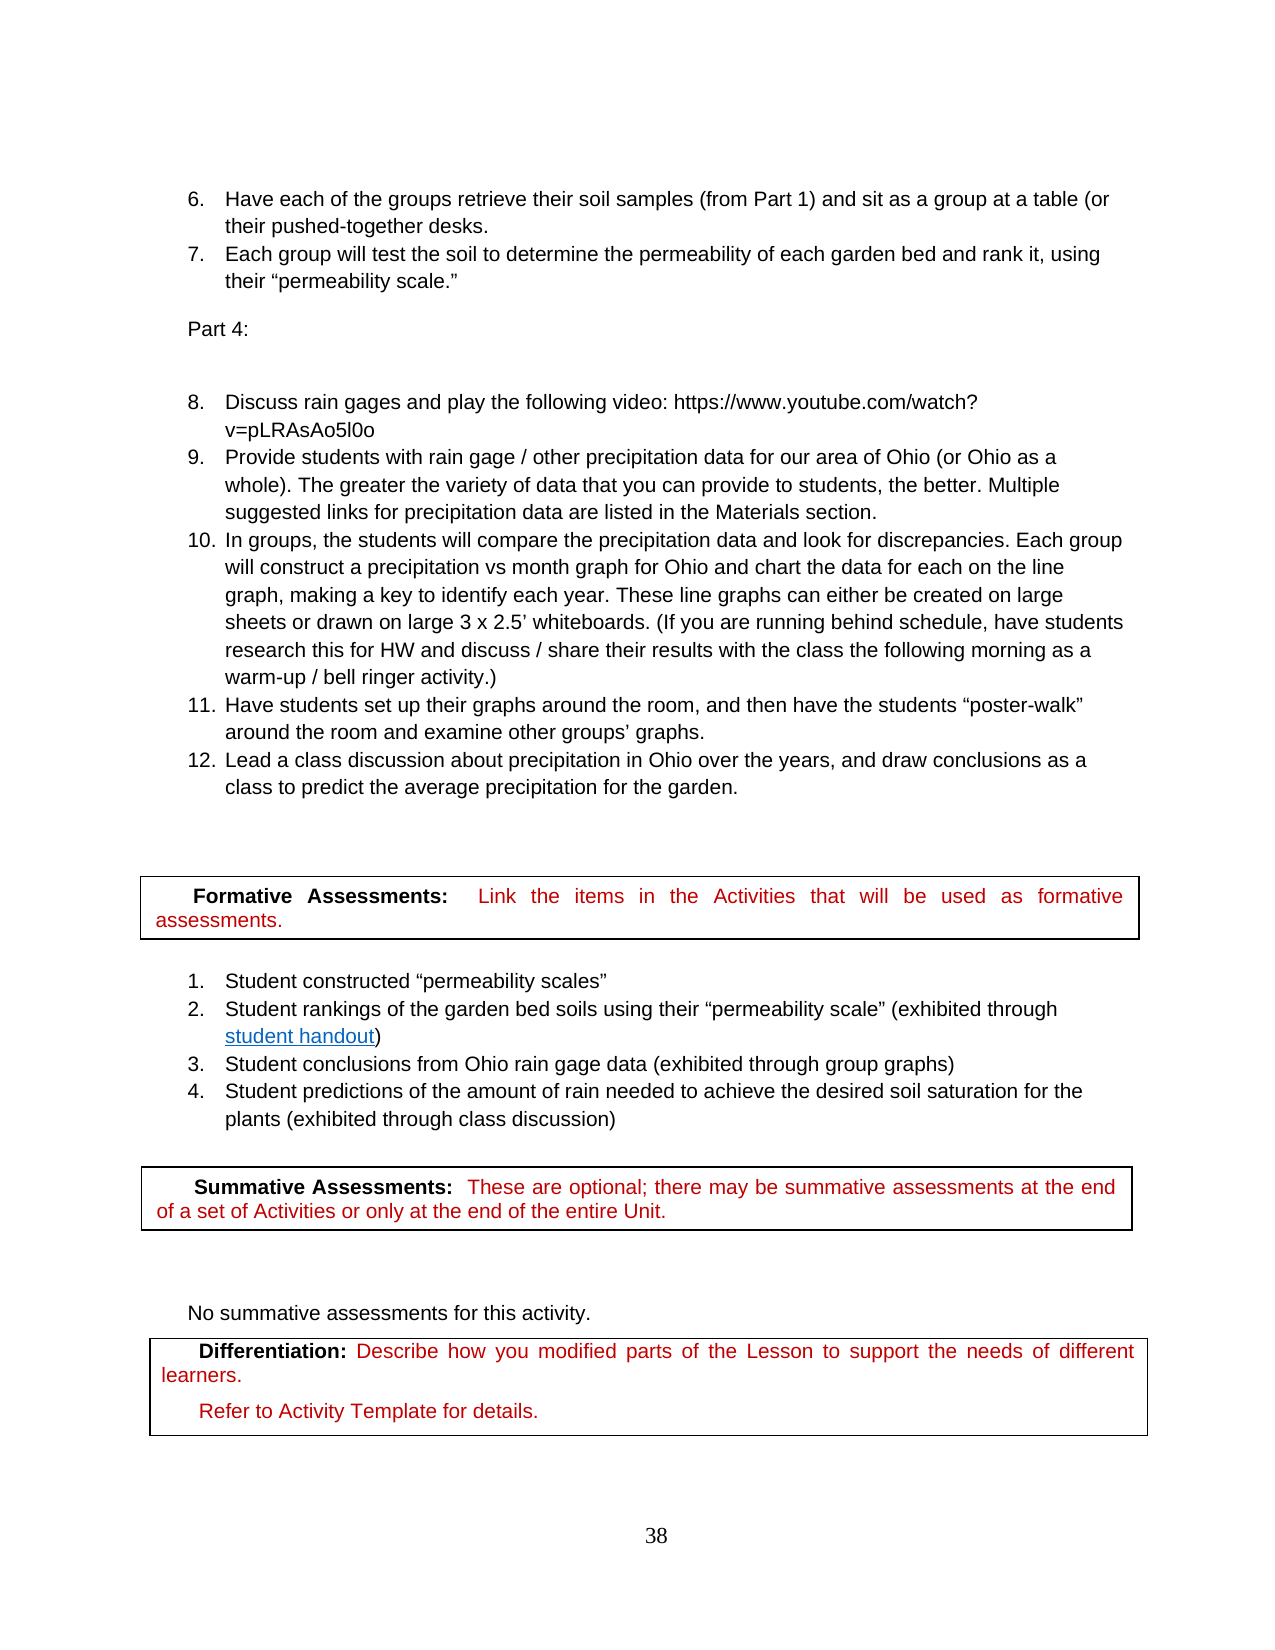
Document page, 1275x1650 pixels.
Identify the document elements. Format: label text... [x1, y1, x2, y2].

list Student predictions of the amount of rain needed to achieve the desired soil saturation for the plants (exhibited through class discussion) [187, 1079, 1125, 1131]
list Have each of the groups retrieve their soil samples (from Part 1) and sit as a group at a table (or their pushed-together desks. [187, 186, 1125, 238]
list Student rankings of the garden bed soils using their “permeability scale” (exhibited through student handout) [187, 997, 1125, 1048]
list Provide students with rain gage / other precipitation data for our area of Ohio (or Ohio as a whole). The greater the variety of data that you can provide to students, the better. Multiple suggested links for precipitation data are listed in the Materials section. [187, 445, 1125, 524]
list Lead a class discussion about precipitation in Ohio over the years, and draw conclusions as a class to predict the average precipitation for the garden. [187, 748, 1125, 799]
list Have students set up their graphs around the room, and then have the students “poster-walk” around the room and examine other groups’ graphs. [187, 693, 1125, 744]
list Student constructed “permeability scales” [187, 969, 1125, 993]
text No summative assessments for this activity. [150, 1301, 1125, 1325]
table_header Differentiation: Describe how you modified parts of the Lesson to support the needs of different learners. Refer to Activity Template for details. [151, 1339, 1147, 1435]
text Part 4: [150, 317, 1125, 341]
list Student conclusions from Ohio rain gage data (exhibited through group graphs) [187, 1052, 1125, 1076]
list Discuss rain gages and play the following video: https://www.youtube.com/watch?v=pLRAsAo5l0o [187, 390, 1125, 442]
list In groups, the students will compare the precipitation data and look for discrepancies. Each group will construct a precipitation vs month graph for Ohio and chart the data for each on the line graph, making a key to identify each year. These line graphs can either be created on large sheets or drawn on large 3 x 2.5’ whiteboards. (If you are running behind schedule, have students research this for HW and discuss / share their results with the class the following morning as a warm-up / bell ringer activity.) [187, 528, 1125, 689]
list Each group will test the soil to determine the permeability of each garden bed and rank it, using their “permeability scale.” [187, 241, 1125, 293]
